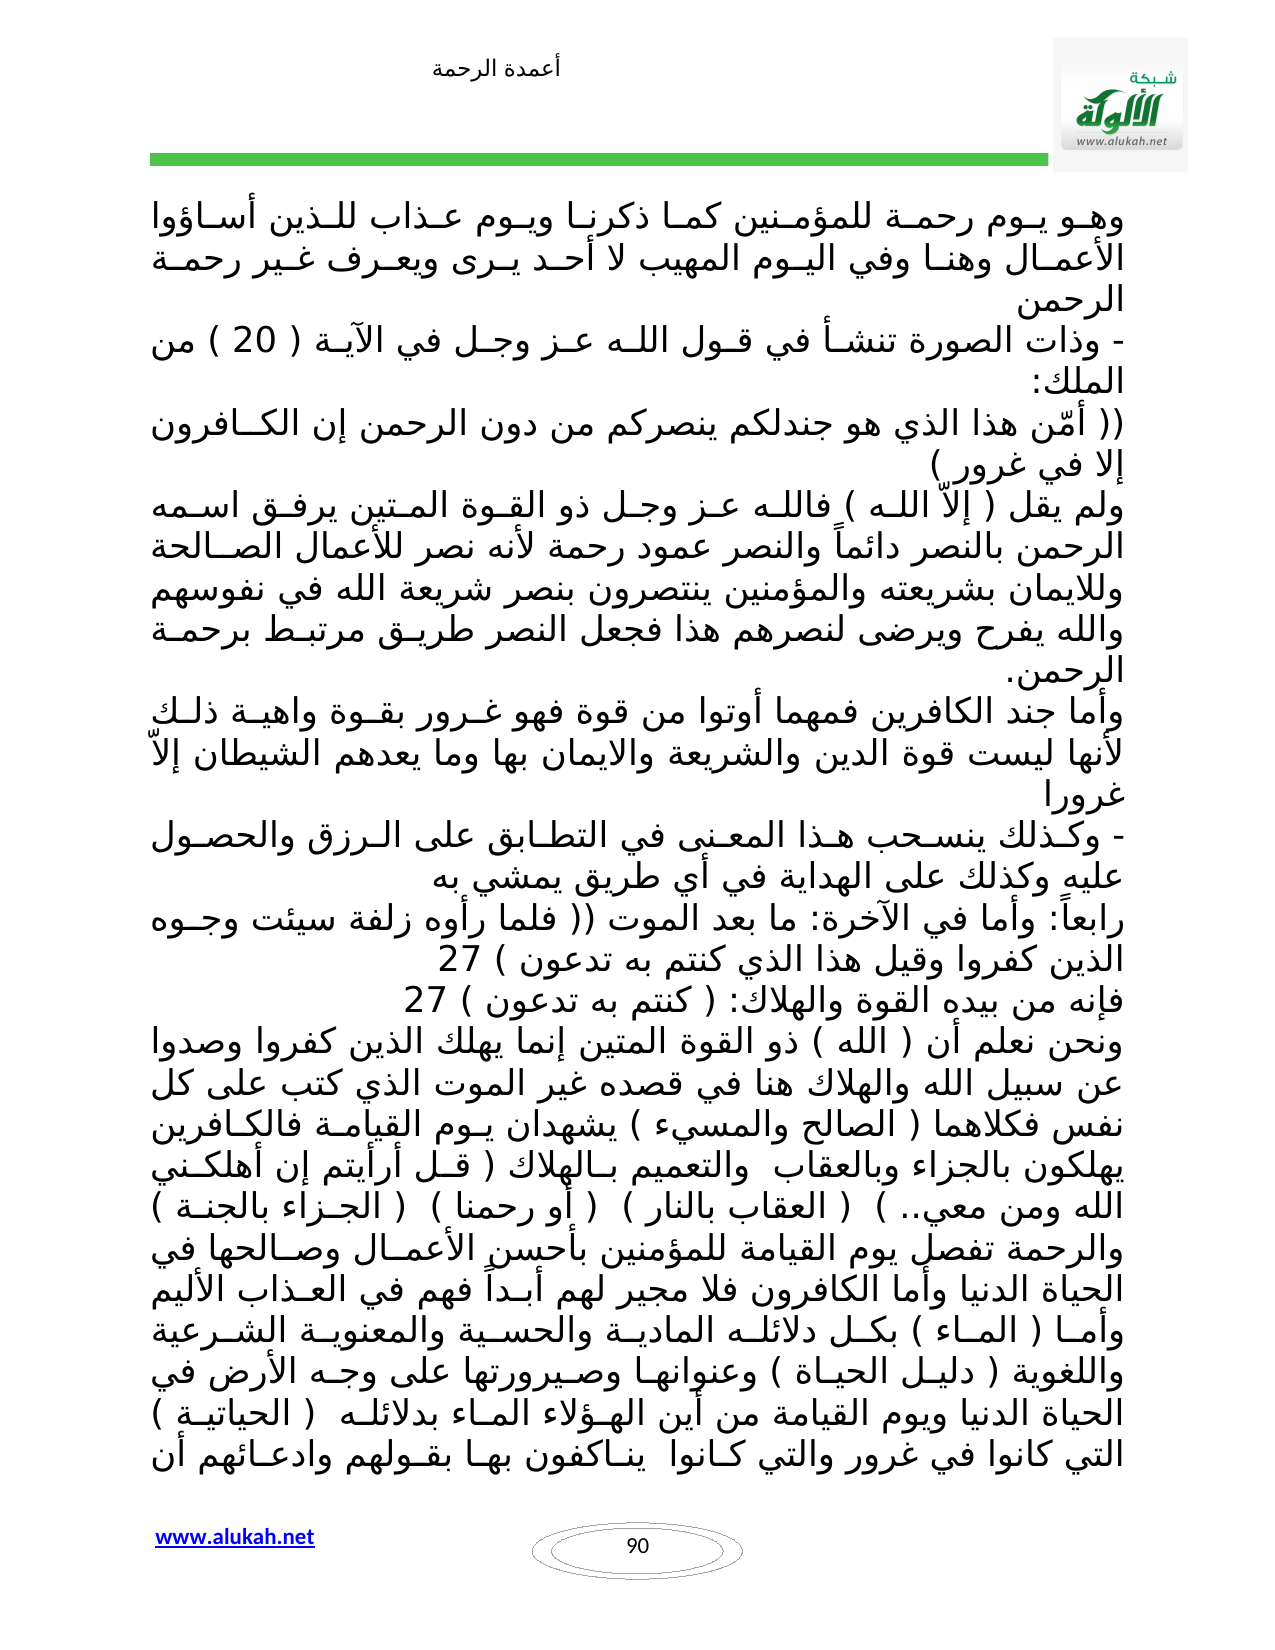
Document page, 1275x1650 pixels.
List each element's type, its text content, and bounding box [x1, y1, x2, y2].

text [150, 196, 1125, 319]
text (( أمّن هذا الذي هو جندلكم ينصركم من دون الرحمن إن الكافرون إلا في غرور ) [150, 402, 1125, 484]
text وأما جند الكافرين فمهما أوتوا من قوة فهو غرور بقوة واهية ذلك لأنها ليست قوة الدين والشريعة والايمان بها وما يعدهم الشيطان إلاّ غرورا [150, 691, 1125, 814]
text - وذات الصورة تنشأ في قول الله عز وجل في الآية ( 20 ) من الملك: [150, 319, 1125, 402]
text رابعاً: وأما في الآخرة: ما بعد الموت (( فلما رأوه زلفة سيئت وجوه الذين كفروا وقيل هذا الذي كنتم به تدعون ) 27 [150, 897, 1125, 979]
text ولم يقل ( إلاّ الله ) فالله عز وجل ذو القوة المتين يرفق اسمه الرحمن بالنصر دائماً والنصر عمود رحمة لأنه نصر للأعمال الصالحة وللايمان بشريعته والمؤمنين ينتصرون بنصر شريعة الله في نفوسهم والله يفرح ويرضى لنصرهم هذا فجعل النصر طريق مرتبط برحمة الرحمن. [150, 484, 1125, 691]
text - وكذلك ينسحب هذا المعنى في التطابق على الرزق والحصول عليه وكذلك على الهداية في أي طريق يمشي به [150, 814, 1125, 897]
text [150, 1021, 1125, 1474]
text فإنه من بيده القوة والهلاك: ( كنتم به تدعون ) 27 [150, 979, 1125, 1021]
